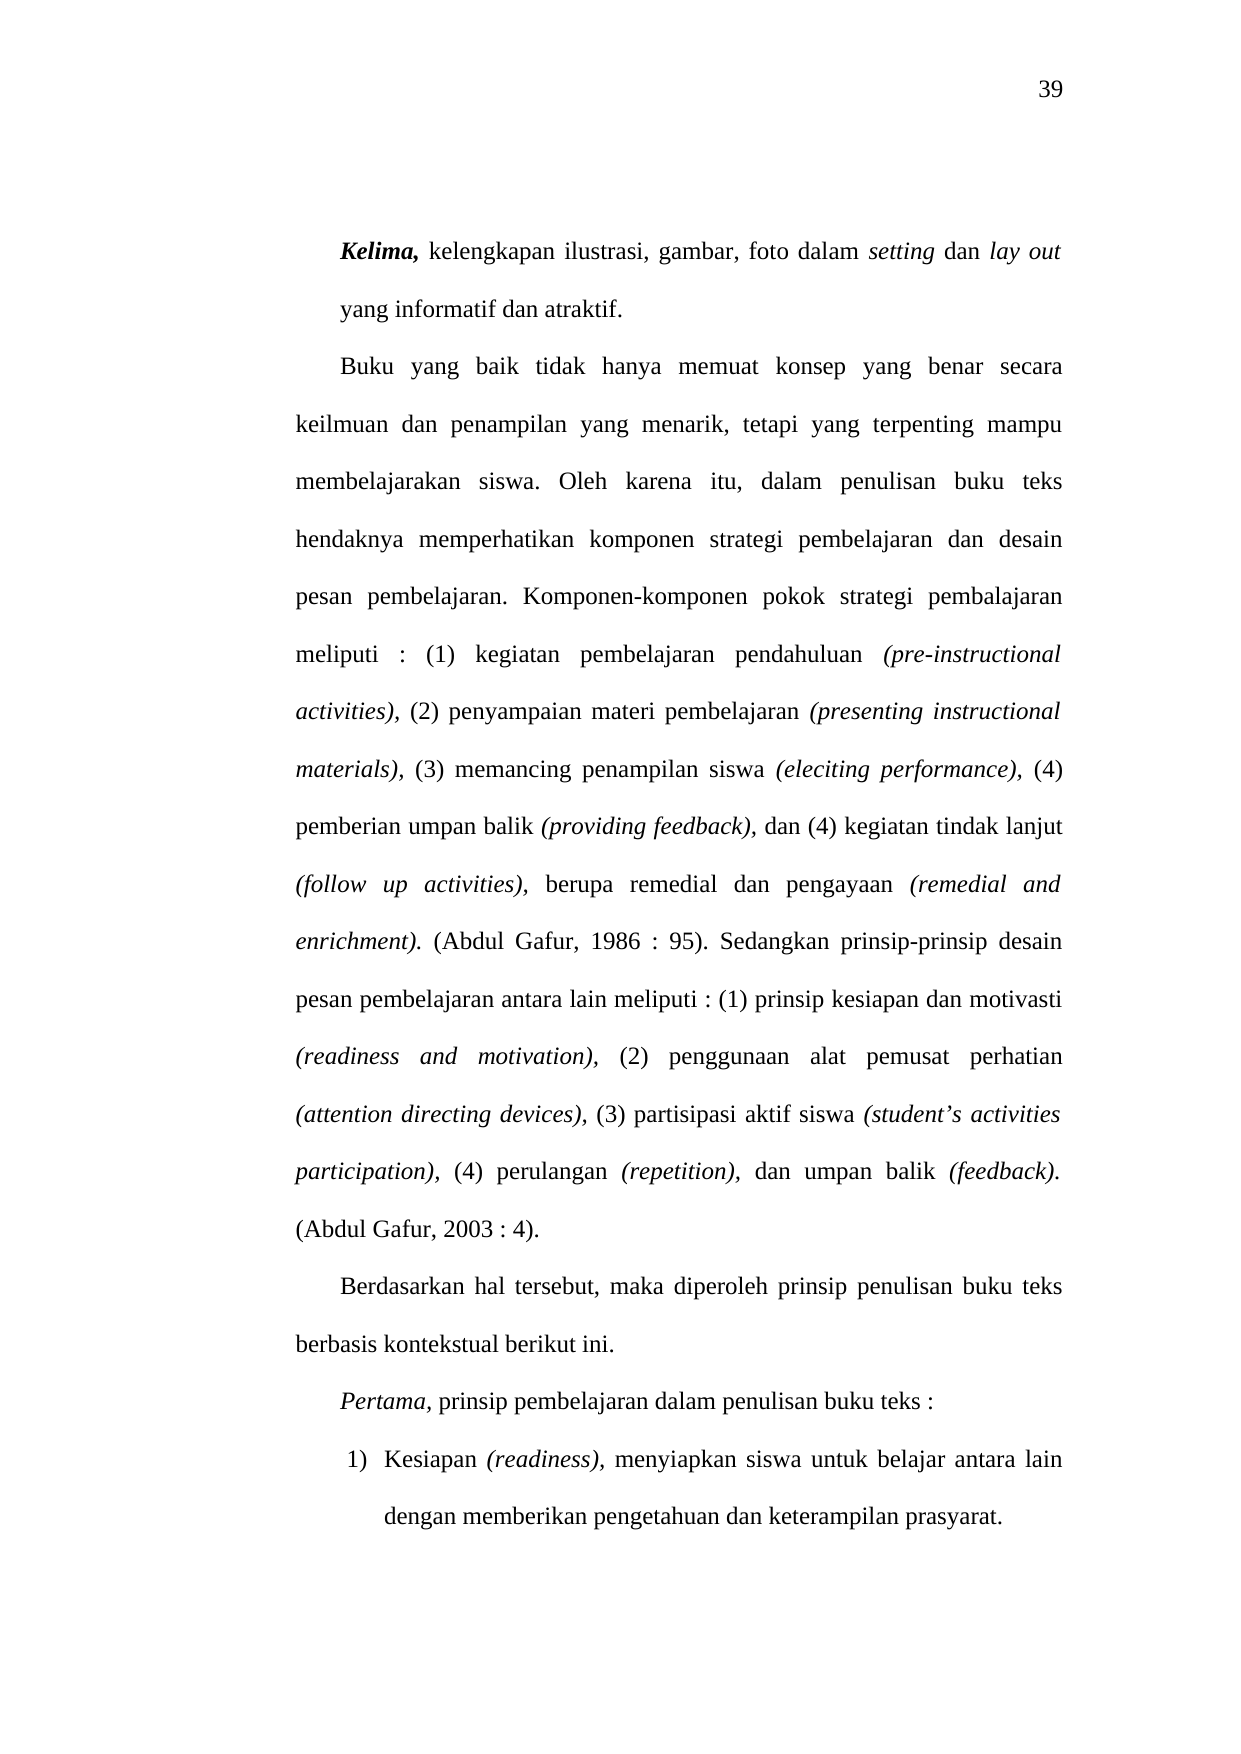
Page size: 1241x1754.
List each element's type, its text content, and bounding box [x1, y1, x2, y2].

list Kesiapan (readiness), menyiapkan siswa untuk belajar antara lain dengan memberikan pengetahuan dan keterampilan prasyarat. [346, 1444, 1063, 1530]
list Berdasarkan hal tersebut, maka diperoleh prinsip penulisan buku teks berbasis kontekstual berikut ini. [295, 1271, 1063, 1357]
list Kelima, kelengkapan ilustrasi, gambar, foto dalam setting dan lay out yang informatif dan atraktif. [340, 236, 1063, 322]
list Pertama, prinsip pembelajaran dalam penulisan buku teks : [295, 1386, 1063, 1415]
list Buku yang baik tidak hanya memuat konsep yang benar secara keilmuan dan penampilan yang menarik, tetapi yang terpenting mampu membelajarakan siswa. Oleh karena itu, dalam penulisan buku teks hendaknya memperhatikan komponen strategi pembelajaran dan desain pesan pembelajaran. Komponen-komponen pokok strategi pembalajaran meliputi : (1) kegiatan pembelajaran pendahuluan (pre-instructional activities), (2) penyampaian materi pembelajaran (presenting instructional materials), (3) memancing penampilan siswa (eleciting performance), (4) pemberian umpan balik (providing feedback), dan (4) kegiatan tindak lanjut (follow up activities), berupa remedial dan pengayaan (remedial and enrichment). (Abdul Gafur, 1986 : 95). Sedangkan prinsip-prinsip desain pesan pembelajaran antara lain meliputi : (1) prinsip kesiapan dan motivasti (readiness and motivation), (2) penggunaan alat pemusat perhatian (attention directing devices), (3) partisipasi aktif siswa (student’s activities participation), (4) perulangan (repetition), dan umpan balik (feedback). (Abdul Gafur, 2003 : 4). [295, 351, 1063, 1242]
